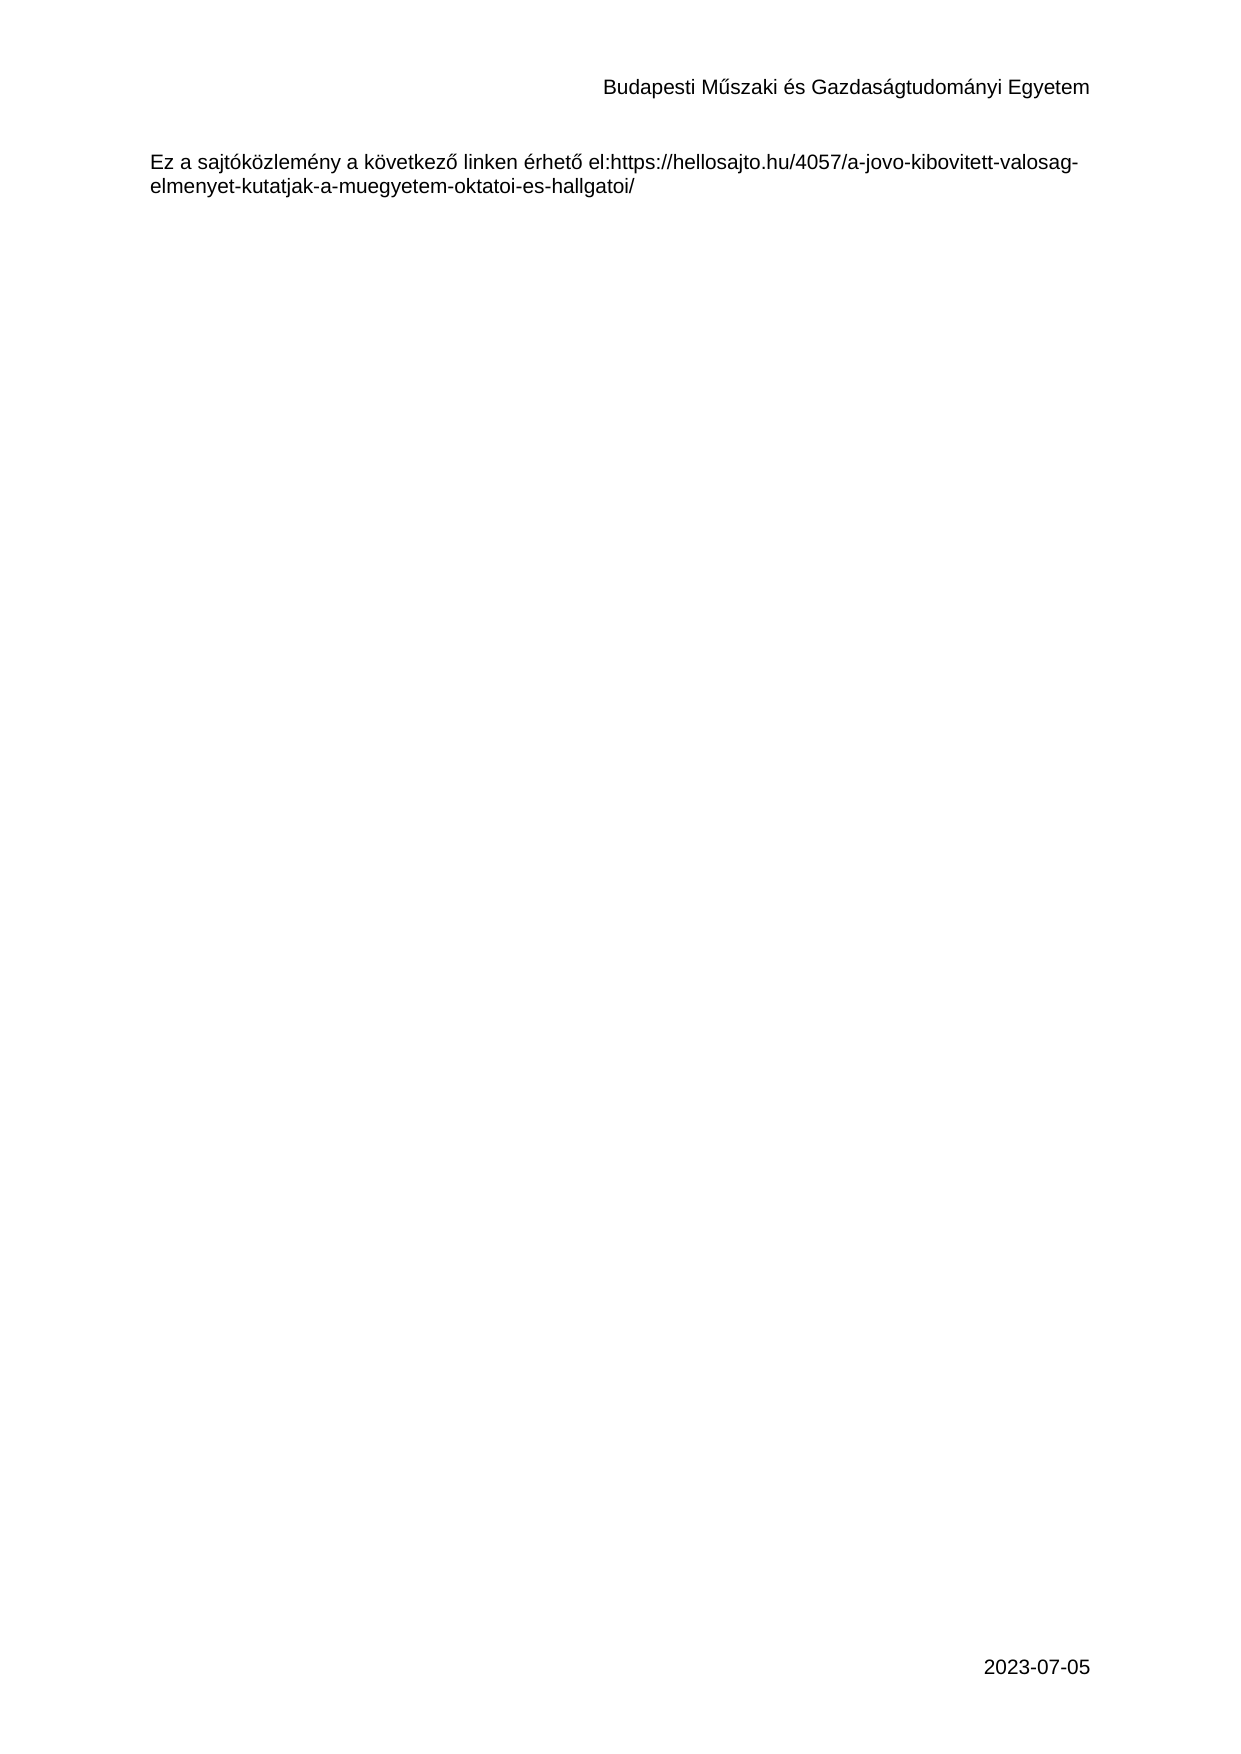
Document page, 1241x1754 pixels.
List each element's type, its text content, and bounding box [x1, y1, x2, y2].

text Ez a sajtóközlemény a következő linken érhető el: [150, 150, 1090, 198]
